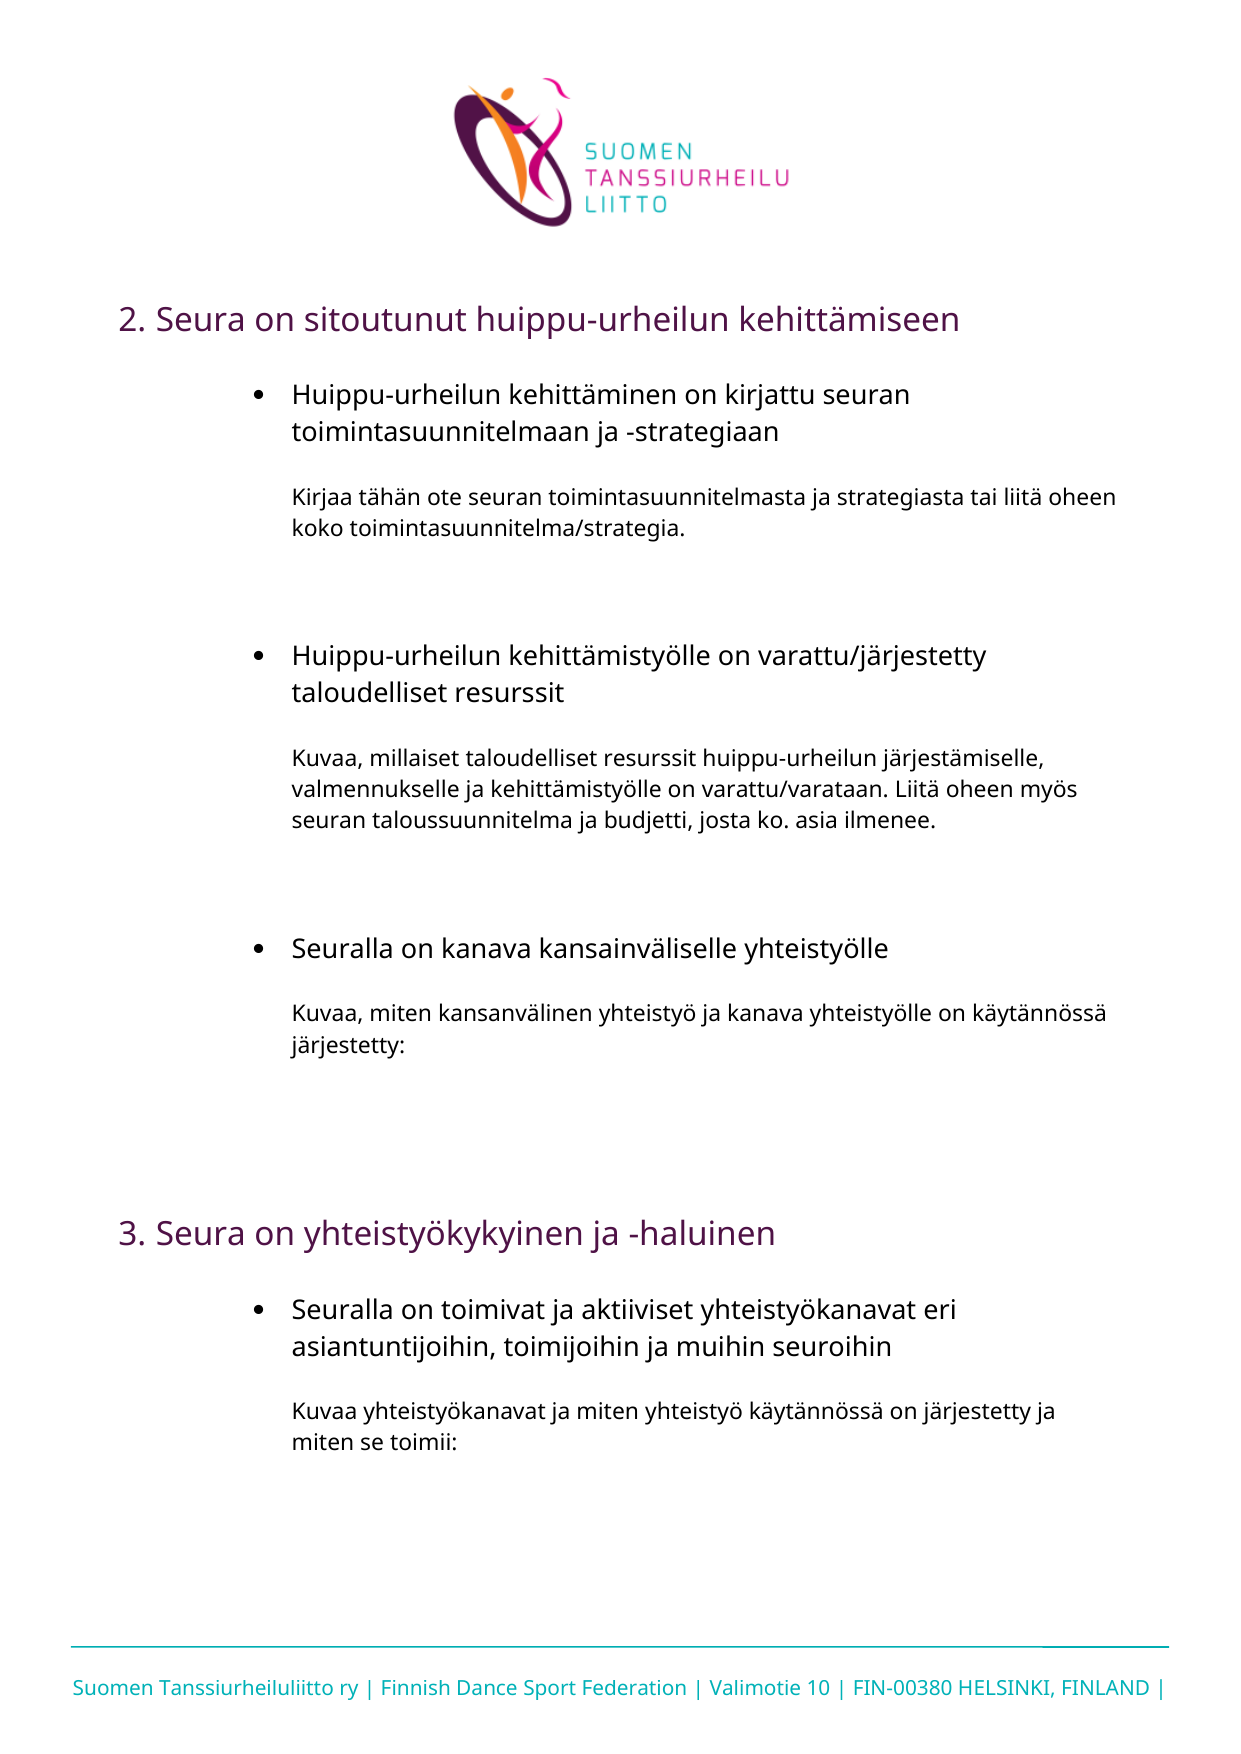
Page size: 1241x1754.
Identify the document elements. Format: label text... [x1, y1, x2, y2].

list Seuralla on kanava kansainväliselle yhteistyölle [254, 929, 1122, 966]
subtitle Seura on yhteistyökykyinen ja -haluinen [118, 1210, 1122, 1255]
subtitle Seura on sitoutunut huippu-urheilun kehittämiseen [118, 295, 1122, 341]
picture [449, 76, 792, 228]
text Kuvaa, millaiset taloudelliset resurssit huippu-urheilun järjestämiselle, valmennukselle ja kehittämistyölle on varattu/varataan. Liitä oheen myös seuran taloussuunnitelma ja budjetti, josta ko. asia ilmenee. [291, 742, 1122, 836]
list Huippu-urheilun kehittäminen on kirjattu seuran toimintasuunnitelmaan ja -strategiaan [254, 376, 1122, 449]
text Kuvaa yhteistyökanavat ja miten yhteistyö käytännössä on järjestetty ja miten se toimii: [291, 1395, 1122, 1458]
list Seuralla on toimivat ja aktiiviset yhteistyökanavat eri asiantuntijoihin, toimijoihin ja muihin seuroihin [254, 1290, 1122, 1364]
text Kuvaa, miten kansanvälinen yhteistyö ja kanava yhteistyölle on käytännössä järjestetty: [291, 997, 1122, 1060]
text Kirjaa tähän ote seuran toimintasuunnitelmasta ja strategiasta tai liitä oheen koko toimintasuunnitelma/strategia. [291, 481, 1122, 543]
list Huippu-urheilun kehittämistyölle on varattu/järjestetty taloudelliset resurssit [254, 637, 1122, 711]
